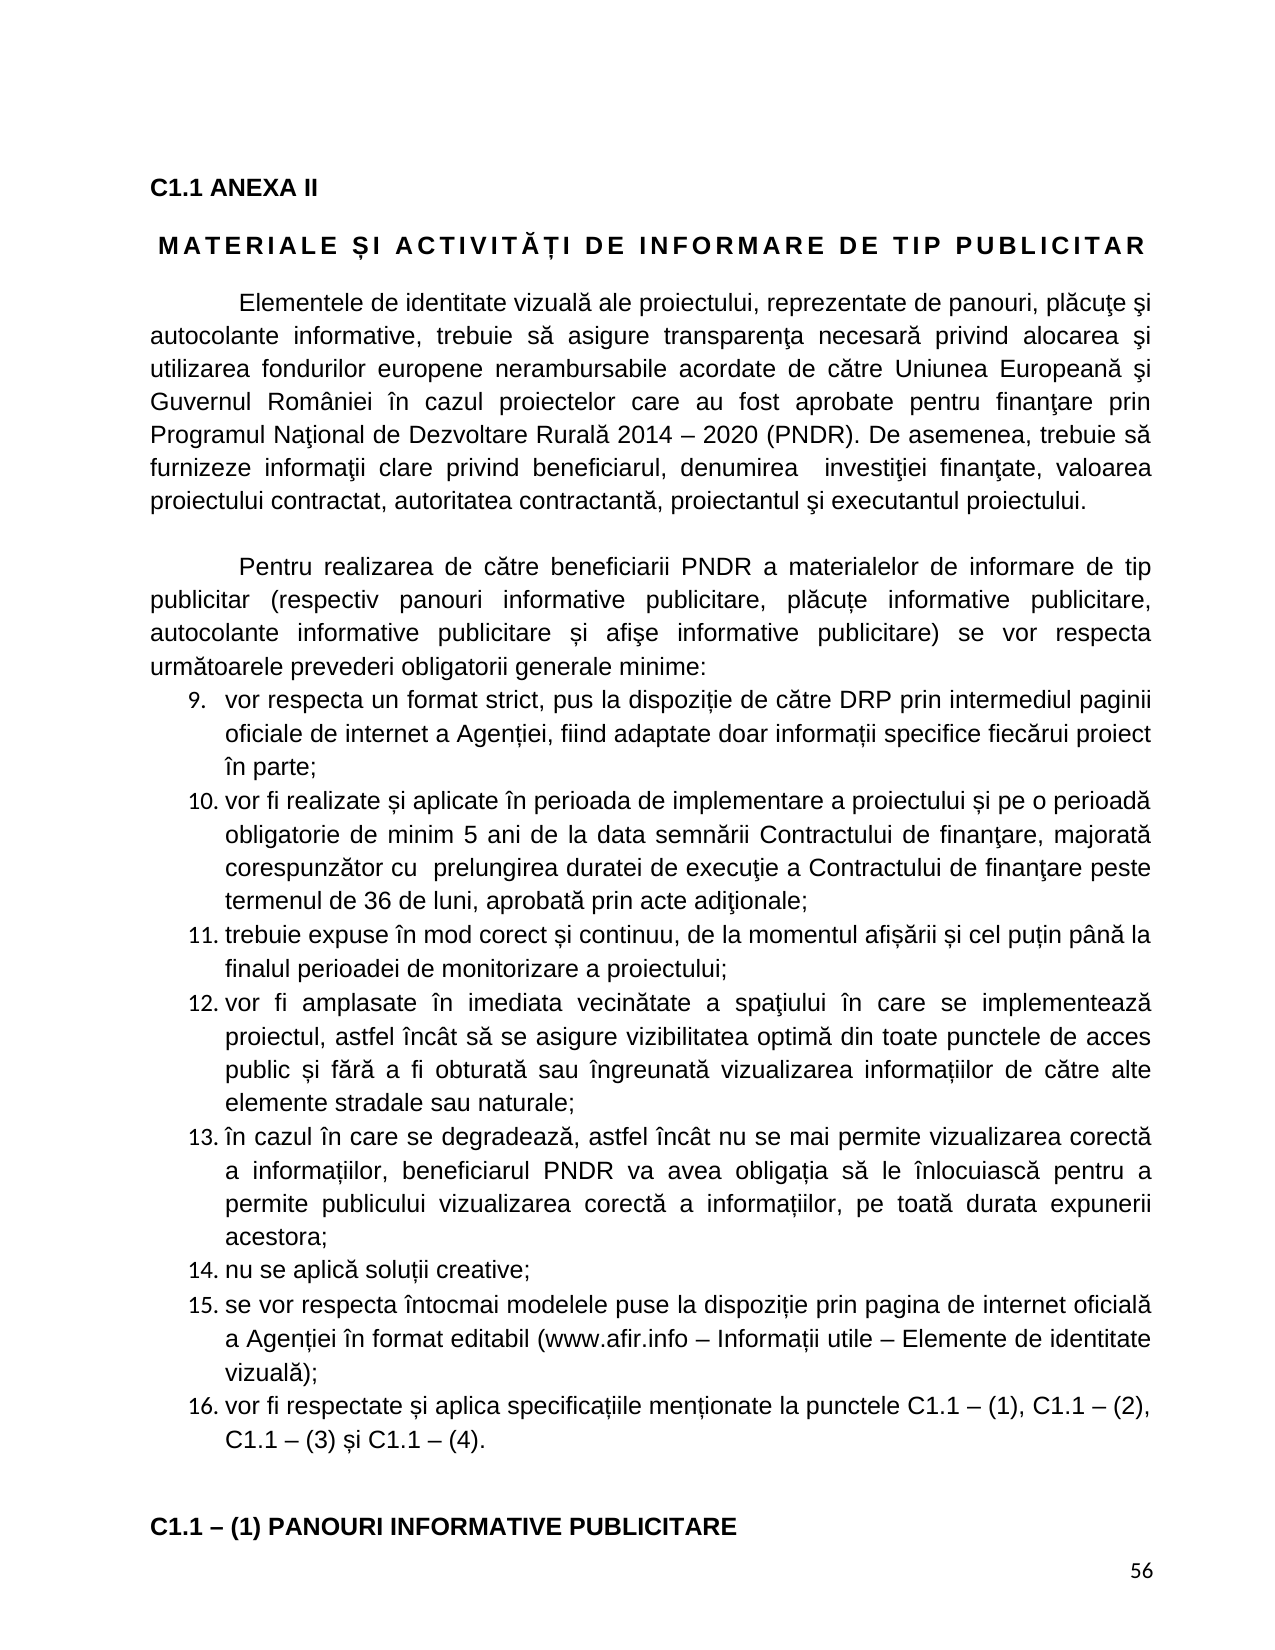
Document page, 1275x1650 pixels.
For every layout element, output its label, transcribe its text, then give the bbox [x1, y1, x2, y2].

list nu se aplică soluții creative; [187, 1255, 1153, 1285]
text Pentru realizarea de către beneficiarii PNDR a materialelor de informare de tip publicitar (respectiv panouri informative publicitare, plăcuțe informative publicitare, autocolante informative publicitare și afişe informative publicitare) se vor respecta următoarele prevederi obligatorii generale minime: [150, 552, 1153, 680]
list în cazul în care se degradează, astfel încât nu se mai permite vizualizarea corectă a informațiilor, beneficiarul PNDR va avea obligația să le înlocuiască pentru a permite publicului vizualizarea corectă a informațiilor, pe toată durata expunerii acestora; [187, 1121, 1153, 1250]
text MATERIALE și ACTIVITĂȚI de INFORMARE DE TIP PUBLICITAR [150, 231, 1153, 259]
text C1.1 ANEXA II [150, 173, 1153, 202]
list vor fi realizate și aplicate în perioada de implementare a proiectului și pe o perioadă obligatorie de minim 5 ani de la data semnării Contractului de finanţare, majorată corespunzător cu prelungirea duratei de execuţie a Contractului de finanţare peste termenul de 36 de luni, aprobată prin acte adiţionale; [187, 785, 1153, 915]
list se vor respecta întocmai modelele puse la dispoziție prin pagina de internet oficială a Agenției în format editabil (www.afir.info – Informații utile – Elemente de identitate vizuală); [187, 1290, 1153, 1386]
text C1.1 – (1) PANOURI INFORMATIVE PUBLICITARE [150, 1512, 1153, 1541]
text Elementele de identitate vizuală ale proiectului, reprezentate de panouri, plăcuţe şi autocolante informative, trebuie să asigure transparenţa necesară privind alocarea şi utilizarea fondurilor europene nerambursabile acordate de către Uniunea Europeană şi Guvernul României în cazul proiectelor care au fost aprobate pentru finanţare prin Programul Naţional de Dezvoltare Rurală 2014 – 2020 (PNDR). De asemenea, trebuie să furnizeze informaţii clare privind beneficiarul, denumirea investiţiei finanţate, valoarea proiectului contractat, autoritatea contractantă, proiectantul şi executantul proiectului. [150, 288, 1153, 515]
list vor fi amplasate în imediata vecinătate a spaţiului în care se implementează proiectul, astfel încât să se asigure vizibilitatea optimă din toate punctele de acces public și fără a fi obturată sau îngreunată vizualizarea informațiilor de către alte elemente stradale sau naturale; [187, 987, 1153, 1117]
list trebuie expuse în mod corect și continuu, de la momentul afișării și cel puțin până la finalul perioadei de monitorizare a proiectului; [187, 919, 1153, 983]
list vor fi respectate și aplica specificațiile menționate la punctele C1.1 – (1), C1.1 – (2), C1.1 – (3) și C1.1 – (4). [187, 1391, 1153, 1454]
list vor respecta un format strict, pus la dispoziție de către DRP prin intermediul paginii oficiale de internet a Agenției, fiind adaptate doar informații specifice fiecărui proiect în parte; [187, 684, 1153, 781]
